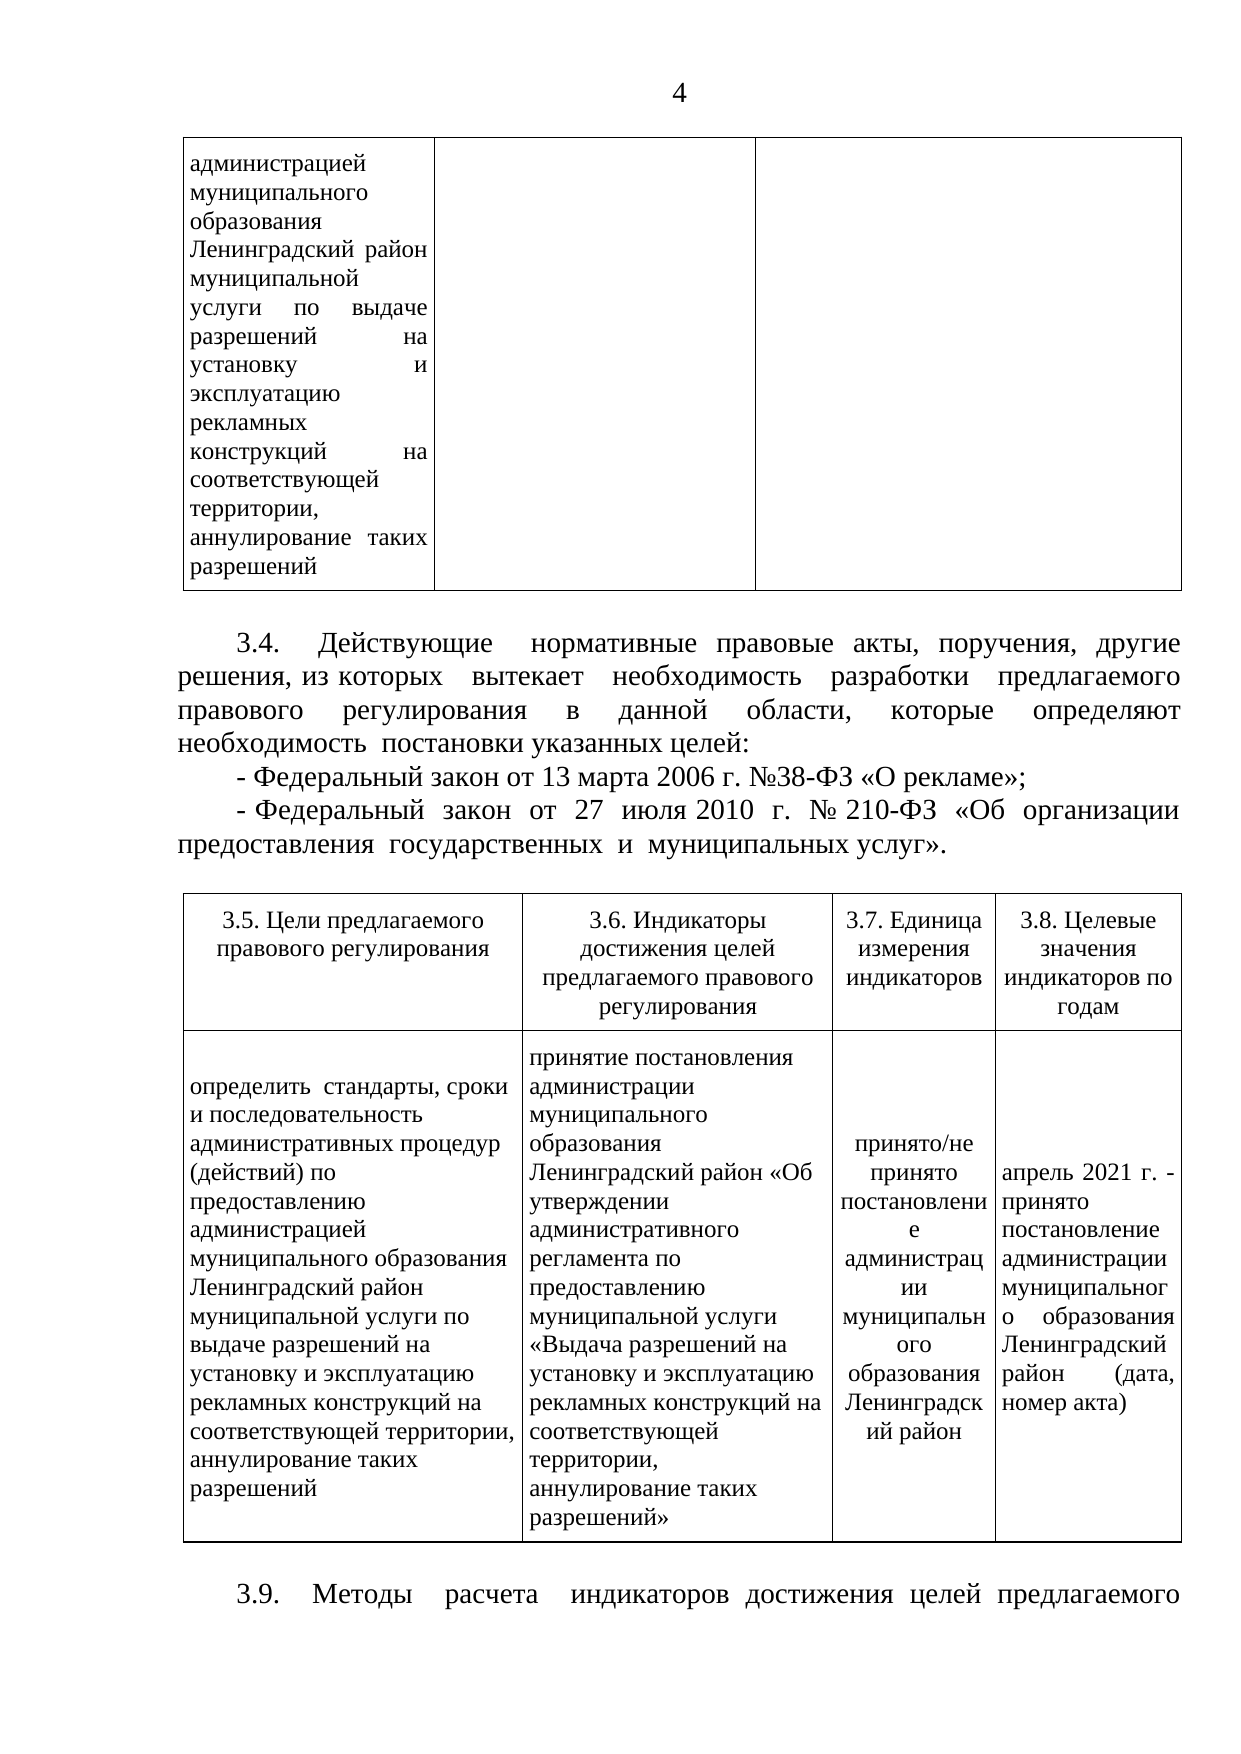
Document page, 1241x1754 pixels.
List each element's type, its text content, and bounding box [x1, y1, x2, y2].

table_header 3.5. Цели предлагаемого правового регулирования [184, 894, 522, 1030]
text 3.4. Действующие нормативные правовые акты, поручения, другие решения, из которых вытекает необходимость разработки предлагаемого правового регулирования в данной области, которые определяют необходимость постановки указанных целей: [177, 625, 1181, 759]
table_cell принято/не принято постановление администрации муниципального образования Ленинградский район [833, 1031, 995, 1541]
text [177, 1576, 1181, 1609]
table_header 3.8. Целевые значения индикаторов по годам [996, 894, 1181, 1030]
text - Федеральный закон от 27 июля 2010 г. № 210-ФЗ «Об организации предоставления государственных и муниципальных услуг». [177, 792, 1181, 859]
table_cell апрель 2021 г. - принято постановление администрации муниципального образования Ленинградский район (дата, номер акта) [996, 1031, 1181, 1541]
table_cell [435, 138, 755, 590]
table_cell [184, 138, 434, 590]
table_header 3.7. Единица измерения индикаторов [833, 894, 995, 1030]
table_header 3.6. Индикаторы достижения целей предлагаемого правового регулирования [523, 894, 832, 1030]
text - Федеральный закон от 13 марта 2006 г. №38-ФЗ «О рекламе»; [177, 759, 1181, 792]
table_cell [756, 138, 1181, 590]
table_cell принятие постановления администрации муниципального образования Ленинградский район «Об утверждении административного регламента по предоставлению муниципальной услуги «Выдача разрешений на установку и эксплуатацию рекламных конструкций на соответствующей территории, аннулирование таких разрешений» [523, 1031, 832, 1541]
